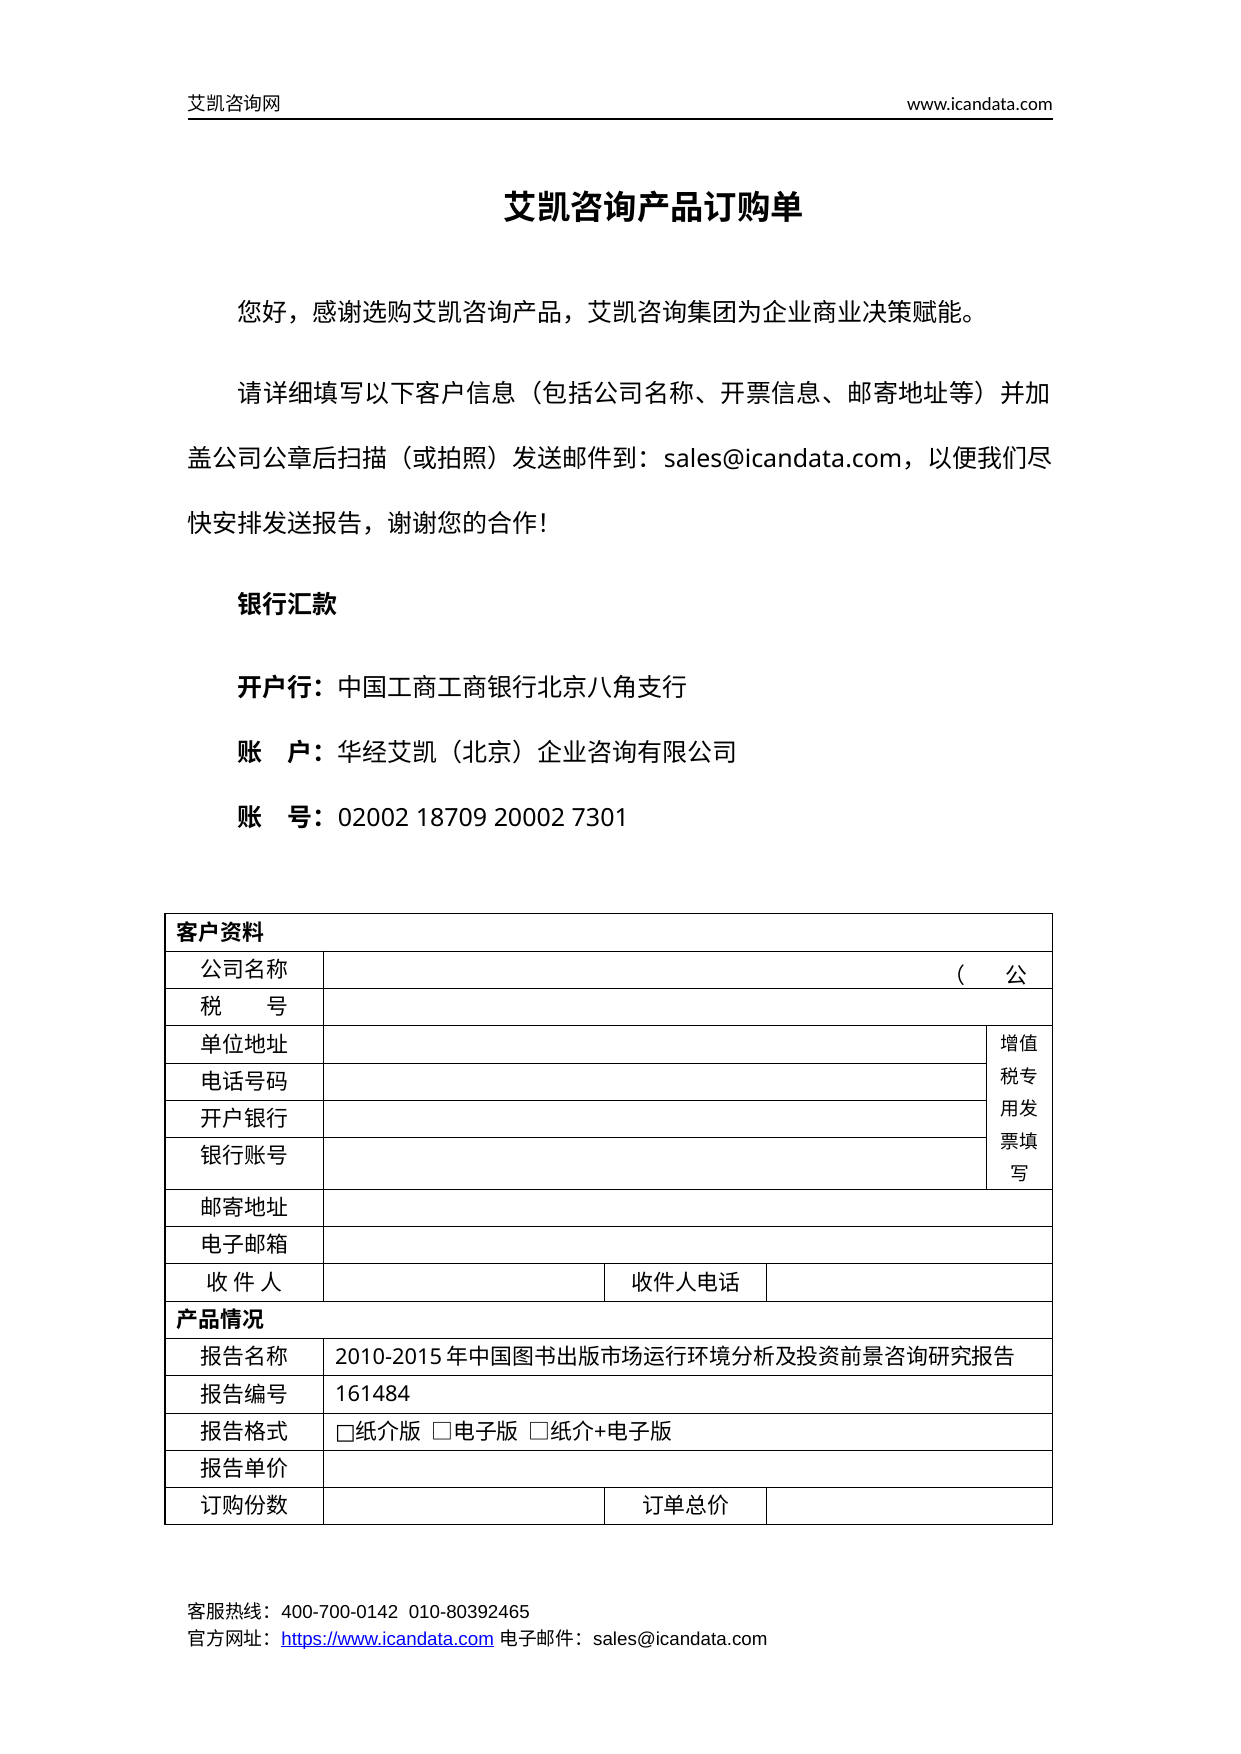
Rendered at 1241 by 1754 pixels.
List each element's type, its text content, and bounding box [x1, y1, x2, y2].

table_cell 税 号 [166, 989, 323, 1025]
text 请详细填写以下客户信息（包括公司名称、开票信息、邮寄地址等）并加盖公司公章后扫描（或拍照）发送邮件到：sales@icandata.com，以便我们尽快安排发送报告，谢谢您的合作！ [187, 359, 1053, 554]
table_cell 邮寄地址 [166, 1190, 323, 1226]
table_cell 开户银行 [166, 1101, 323, 1137]
table_cell □纸介版 □电子版 □纸介+电子版 [324, 1414, 1052, 1450]
table_cell 收件人电话 [605, 1264, 766, 1301]
table_cell 产品情况 [166, 1302, 1052, 1338]
table_cell 报告名称 [166, 1339, 323, 1375]
table_cell [324, 1138, 986, 1189]
table_cell 报告编号 [166, 1376, 323, 1412]
text 账 号：02002 18709 20002 7301 [187, 783, 1053, 848]
table_cell [324, 1101, 986, 1137]
table_cell 增值税专用发票填写 [987, 1026, 1052, 1189]
table_cell 报告格式 [166, 1414, 323, 1450]
table_cell 电子邮箱 [166, 1227, 323, 1263]
table_cell 单位地址 [166, 1026, 323, 1062]
table_header 客户资料 [166, 914, 1052, 951]
table_cell [324, 1064, 986, 1100]
table_cell 2010-2015年中国图书出版市场运行环境分析及投资前景咨询研究报告 [324, 1339, 1052, 1375]
table_cell 收 件 人 [166, 1264, 323, 1301]
table_cell 电话号码 [166, 1064, 323, 1100]
table_cell 订购份数 [166, 1488, 323, 1524]
table_cell 161484 [324, 1376, 1052, 1412]
table_cell [324, 1227, 1052, 1263]
table_cell [767, 1488, 1052, 1524]
table_cell 公司名称 [166, 952, 323, 988]
table_cell 报告单价 [166, 1451, 323, 1487]
table_cell [324, 1264, 604, 1301]
text 开户行：中国工商工商银行北京八角支行 [187, 653, 1053, 718]
table_cell [324, 952, 1052, 988]
table_cell [324, 1488, 604, 1524]
text 艾凯咨询产品订购单 [187, 172, 1053, 237]
text 银行汇款 [187, 570, 1053, 635]
table_cell 订单总价 [605, 1488, 766, 1524]
table_cell [324, 1026, 986, 1062]
table_cell [324, 1451, 1052, 1487]
text 您好，感谢选购艾凯咨询产品，艾凯咨询集团为企业商业决策赋能。 [187, 278, 1053, 343]
table_cell [324, 1190, 1052, 1226]
text 账 户：华经艾凯（北京）企业咨询有限公司 [187, 718, 1053, 783]
table_cell [324, 989, 1052, 1025]
table_cell [767, 1264, 1052, 1301]
table_cell 银行账号 [166, 1138, 323, 1189]
